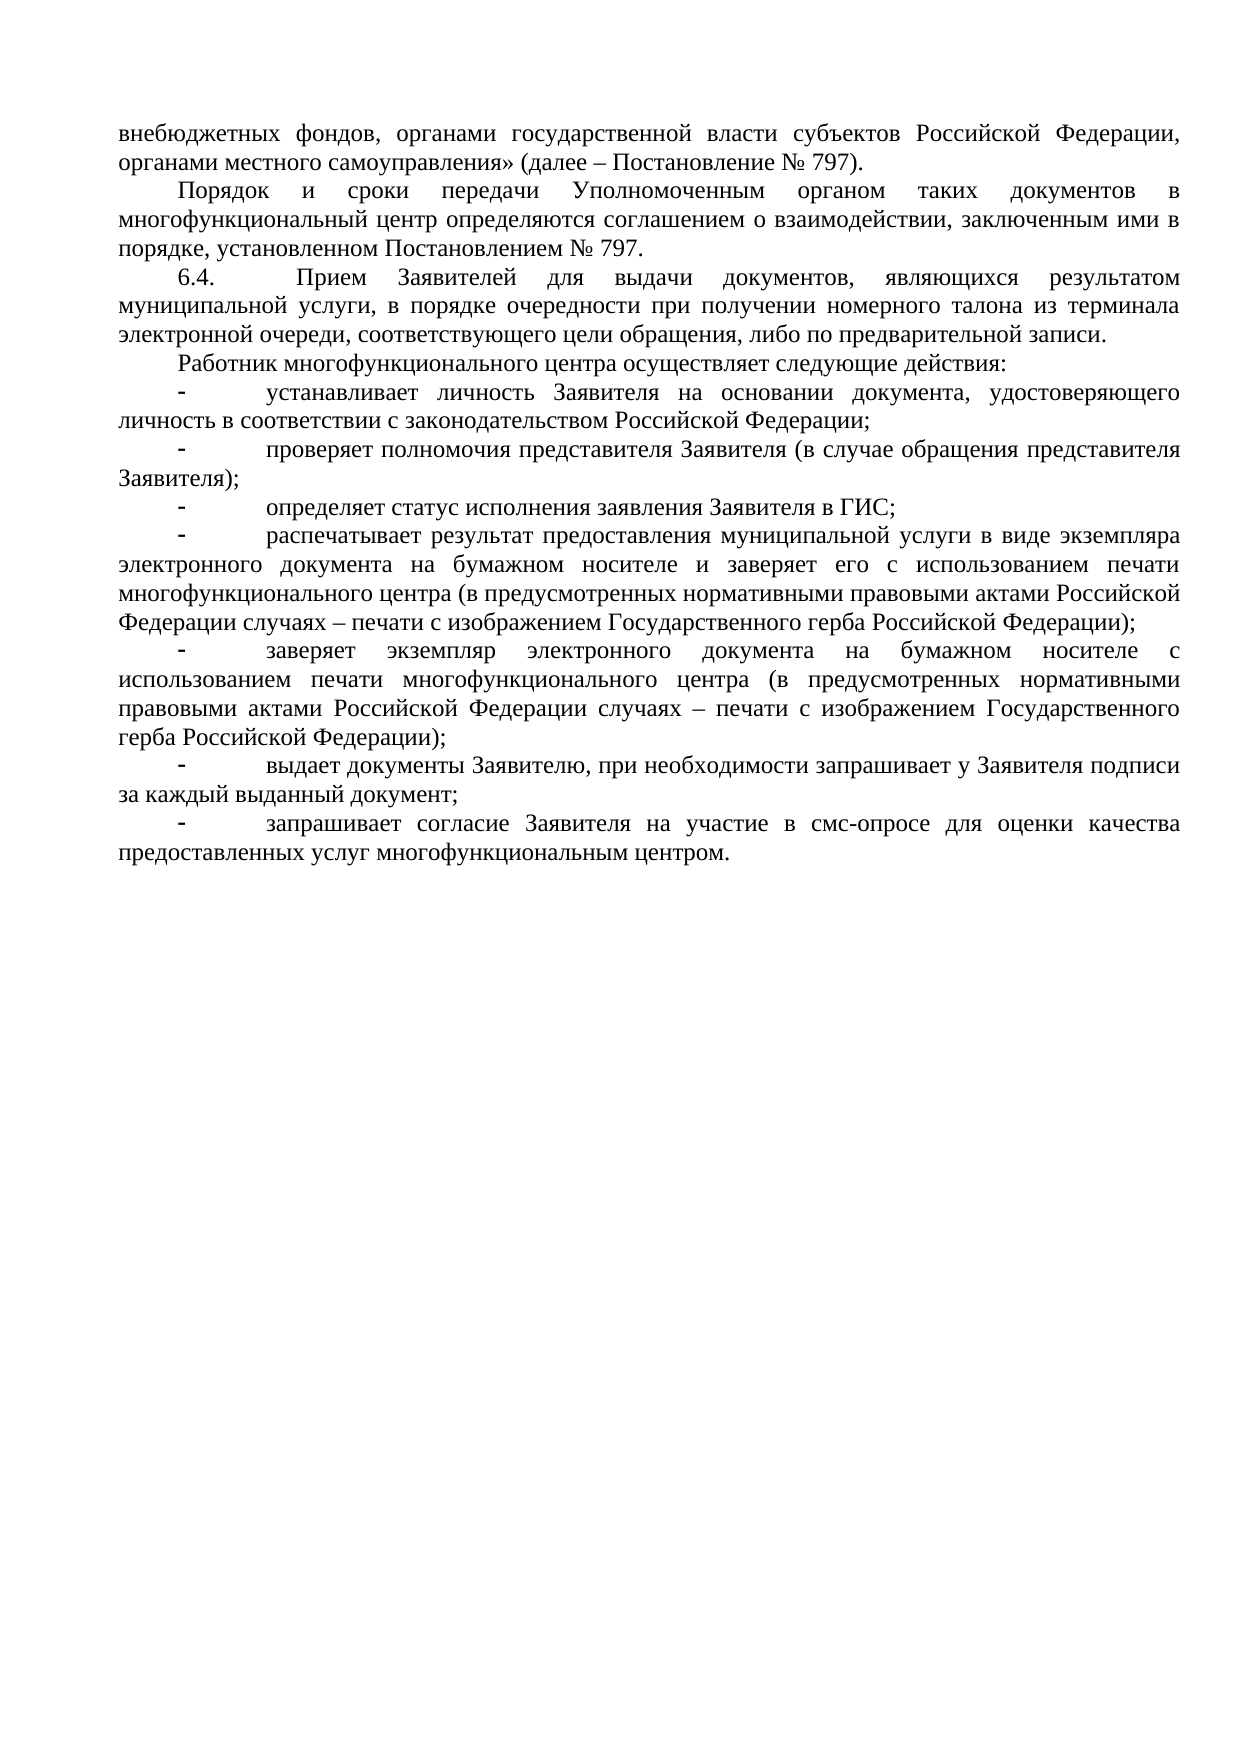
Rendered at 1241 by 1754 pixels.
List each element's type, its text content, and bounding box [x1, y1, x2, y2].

list распечатывает результат предоставления муниципальной услуги в виде экземпляра электронного документа на бумажном носителе и заверяет его с использованием печати многофункционального центра (в предусмотренных нормативными правовыми актами Российской Федерации случаях – печати с изображением Государственного герба Российской Федерации); [118, 521, 1181, 636]
list выдает документы Заявителю, при необходимости запрашивает у Заявителя подписи за каждый выданный документ; [118, 751, 1181, 808]
list определяет статус исполнения заявления Заявителя в ГИС; [118, 492, 1181, 521]
text Работник многофункционального центра осуществляет следующие действия: [118, 348, 1181, 377]
text 6.4. Прием Заявителей для выдачи документов, являющихся результатом муниципальной услуги, в порядке очередности при получении номерного талона из терминала электронной очереди, соответствующего цели обращения, либо по предварительной записи. [118, 262, 1181, 348]
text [118, 118, 1181, 176]
text Порядок и сроки передачи Уполномоченным органом таких документов в многофункциональный центр определяются соглашением о взаимодействии, заключенным ими в порядке, установленном Постановлением № 797. [118, 176, 1181, 262]
list устанавливает личность Заявителя на основании документа, удостоверяющего личность в соответствии с законодательством Российской Федерации; [118, 377, 1181, 434]
list проверяет полномочия представителя Заявителя (в случае обращения представителя Заявителя); [118, 434, 1181, 492]
list заверяет экземпляр электронного документа на бумажном носителе с использованием печати многофункционального центра (в предусмотренных нормативными правовыми актами Российской Федерации случаях – печати с изображением Государственного герба Российской Федерации); [118, 636, 1181, 751]
list запрашивает согласие Заявителя на участие в смс-опросе для оценки качества предоставленных услуг многофункциональным центром. [118, 808, 1181, 866]
